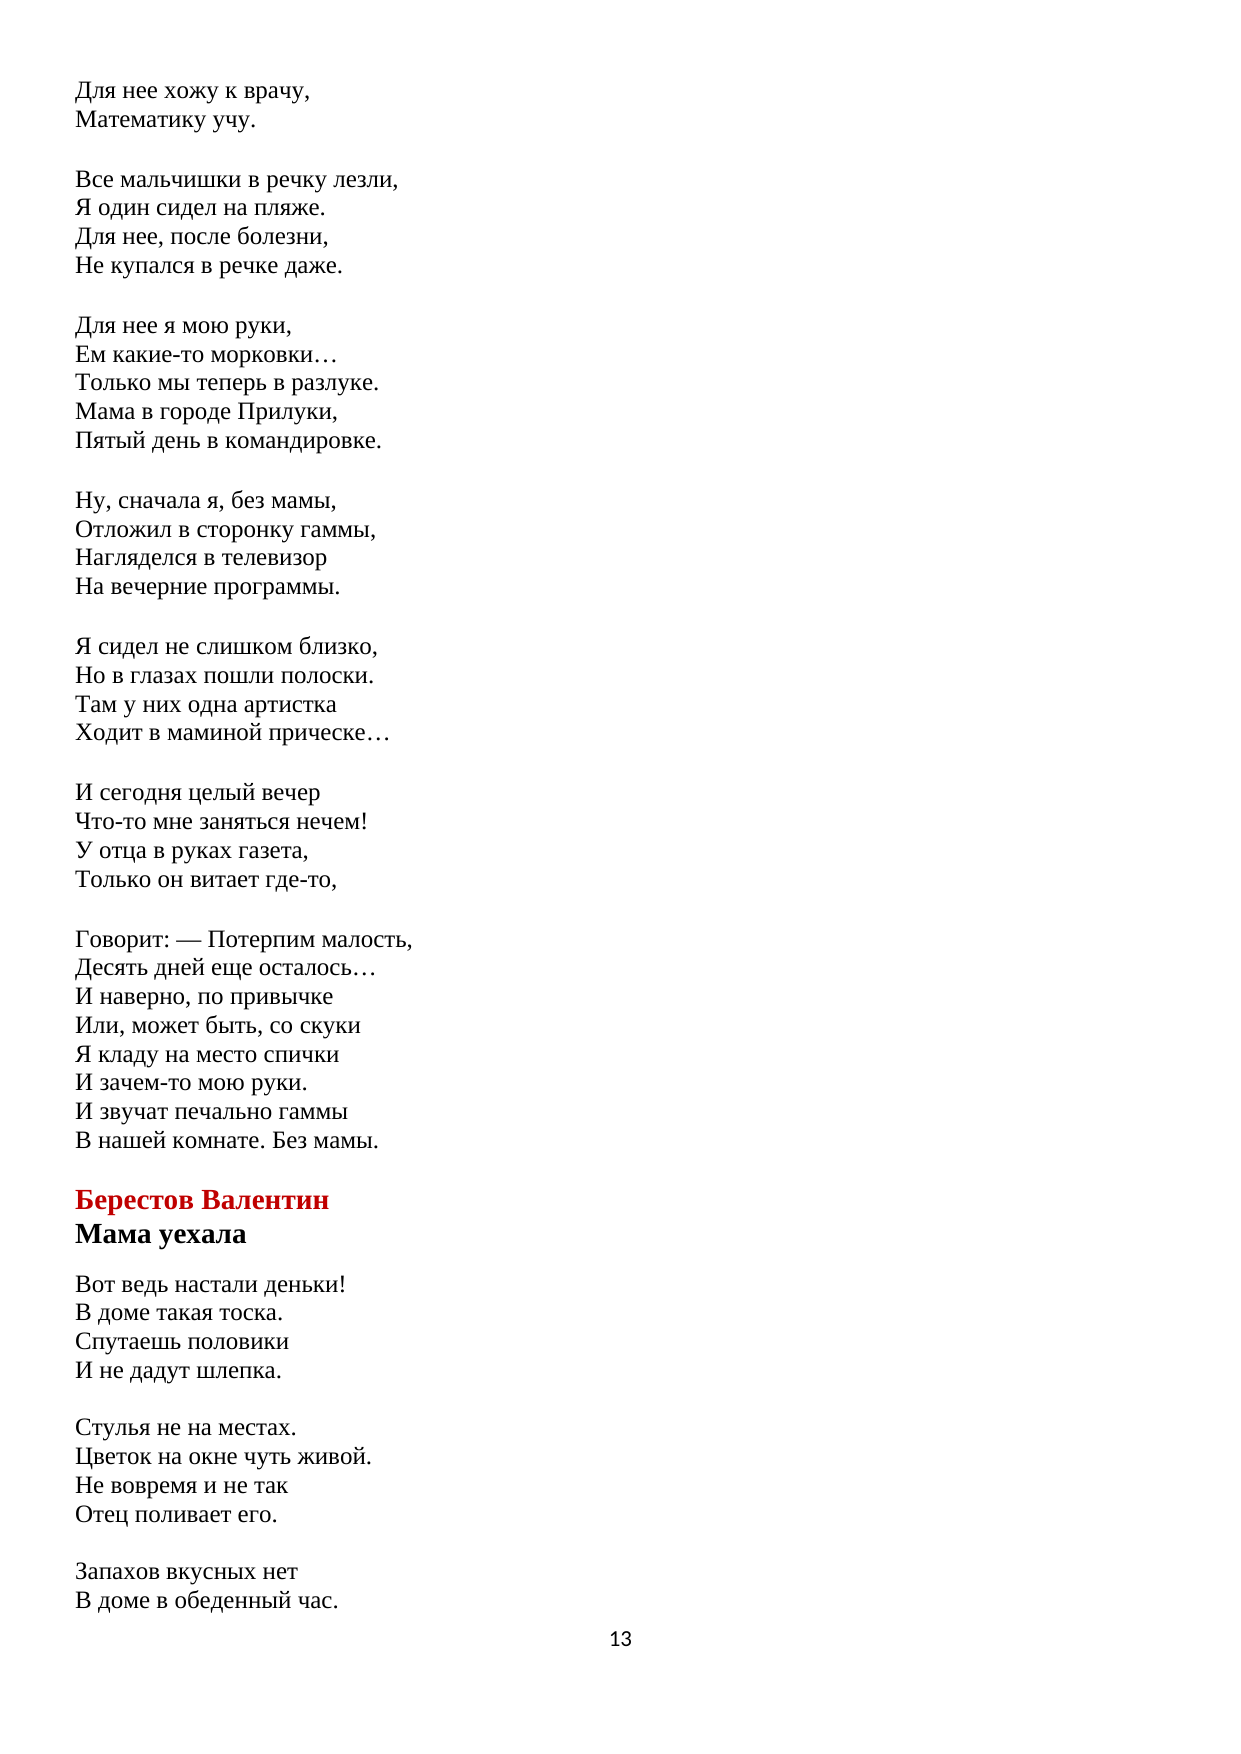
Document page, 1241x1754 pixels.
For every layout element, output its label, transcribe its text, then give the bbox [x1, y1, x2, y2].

text Берестов Валентин [75, 1182, 1165, 1216]
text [75, 75, 1165, 132]
text Вот ведь настали деньки! В доме такая тоска. Спутаешь половики И не дадут шлепка. [75, 1269, 1165, 1384]
text Все мальчишки в речку лезли, Я один сидел на пляже. Для нее, после болезни, Не купался в речке даже. [75, 164, 1165, 279]
text Я сидел не слишком близко, Но в глазах пошли полоски. Там у них одна артистка Ходит в маминой прическе… [75, 631, 1165, 746]
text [75, 1556, 1165, 1614]
text Стулья не на местах. Цветок на окне чуть живой. Не вовремя и не так Отец поливает его. [75, 1412, 1165, 1527]
text Говорит: — Потерпим малость, Десять дней еще осталось… И наверно, по привычке Или, может быть, со скуки [75, 924, 1165, 1039]
text Ну, сначала я, без мамы, Отложил в сторонку гаммы, Нагляделся в телевизор На вечерние программы. [75, 485, 1165, 600]
text Я кладу на место спички И зачем-то мою руки. И звучат печально гаммы В нашей комнате. Без мамы. [75, 1039, 1165, 1154]
text Мама уехала [75, 1216, 1165, 1249]
text Для нее я мою руки, Ем какие-то морковки… Только мы теперь в разлуке. Мама в городе Прилуки, Пятый день в командировке. [75, 310, 1165, 454]
text И сегодня целый вечер Что-то мне заняться нечем! У отца в руках газета, Только он витает где-то, [75, 777, 1165, 892]
